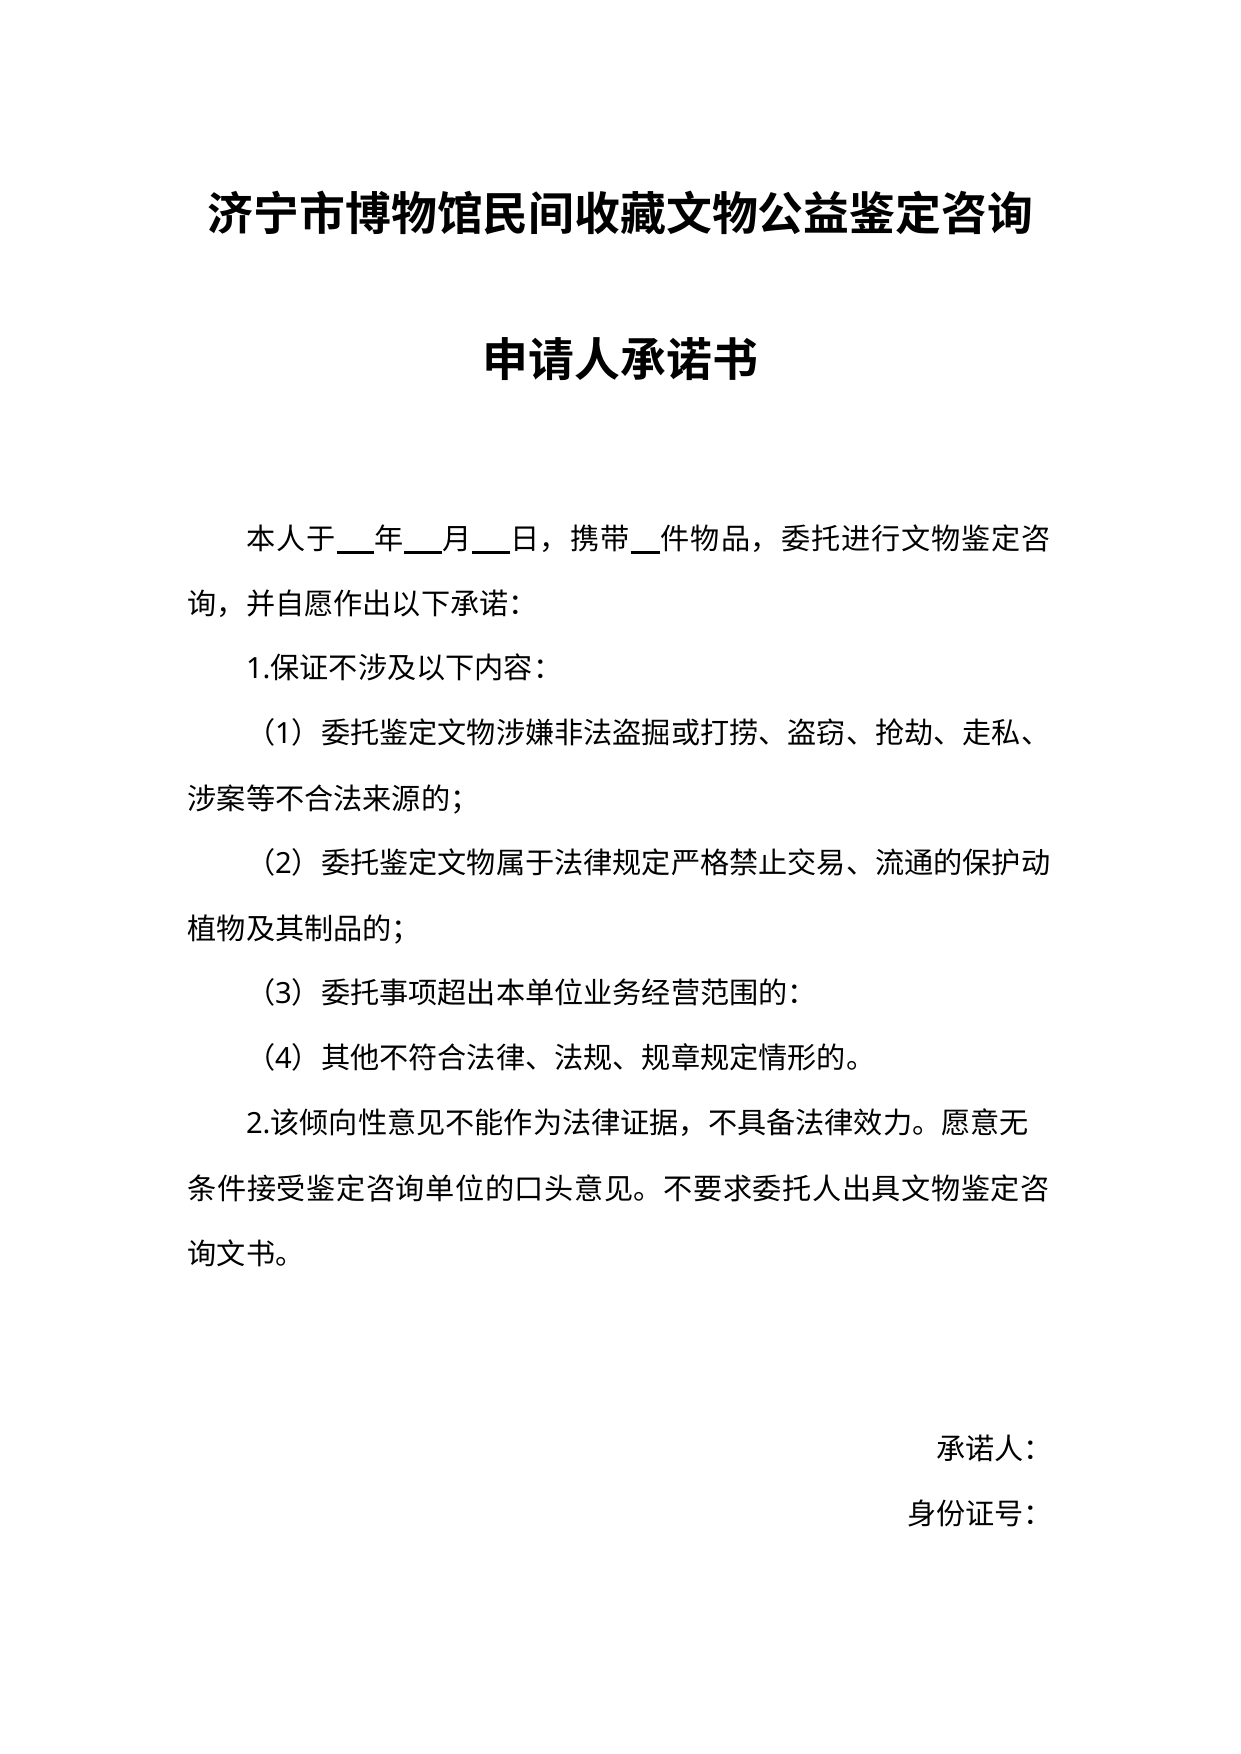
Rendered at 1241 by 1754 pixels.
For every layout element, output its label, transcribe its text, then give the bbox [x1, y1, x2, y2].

text （4）其他不符合法律、法规、规章规定情形的。 [187, 1024, 1053, 1089]
text 身份证号： [187, 1479, 1053, 1544]
text 涉案等不合法来源的； [187, 764, 1053, 829]
text 济宁市博物馆民间收藏文物公益鉴定咨询申请人承诺书 [187, 162, 1053, 406]
text 承诺人： [187, 1414, 1053, 1479]
text 本人于 年 月 日，携带 件物品，委托进行文物鉴定咨询，并自愿作出以下承诺： [187, 504, 1053, 634]
text 2.该倾向性意见不能作为法律证据，不具备法律效力。愿意无 [187, 1089, 1053, 1154]
text 条件接受鉴定咨询单位的口头意见。不要求委托人出具文物鉴定咨询文书。 [187, 1154, 1053, 1284]
text （2）委托鉴定文物属于法律规定严格禁止交易、流通的保护动 [187, 829, 1053, 894]
text （3）委托事项超出本单位业务经营范围的： [187, 959, 1053, 1024]
text （1）委托鉴定文物涉嫌非法盗掘或打捞、盗窃、抢劫、走私、 [187, 699, 1053, 764]
text 1.保证不涉及以下内容： [187, 634, 1053, 699]
text 植物及其制品的； [187, 894, 1053, 959]
